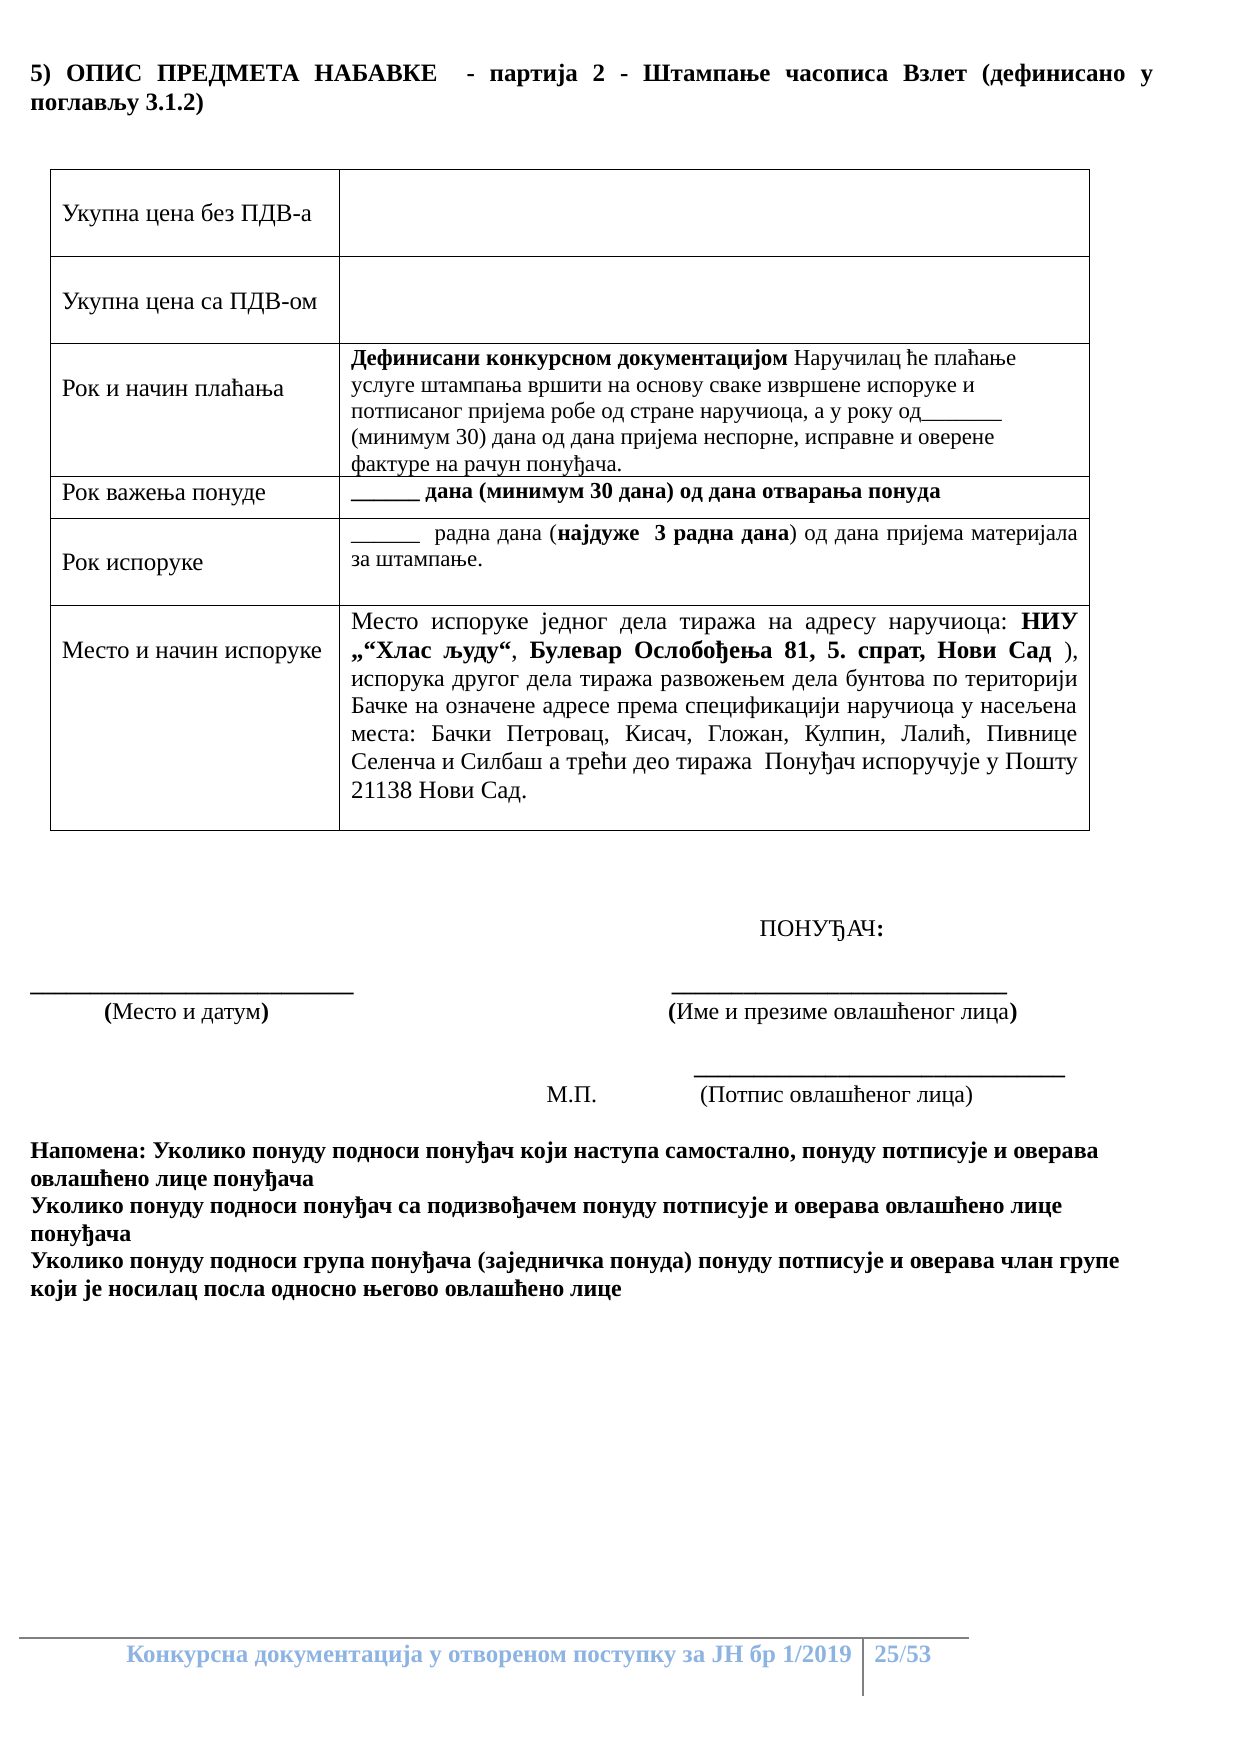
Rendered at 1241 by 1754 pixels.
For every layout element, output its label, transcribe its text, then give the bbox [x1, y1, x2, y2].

text 5) ОПИС ПРЕДМЕТА НАБАВКЕ - партија 2 - Штампање часописа Взлет (дефинисано у поглављу 3.1.2) [30, 58, 1153, 116]
text Напомена: Уколико понуду подноси понуђач који наступа самостално, понуду потписује и оверава овлашћено лице понуђача [30, 1136, 1153, 1191]
table_header Укупна цена без ПДВ-а [51, 170, 339, 256]
table_cell Рок важења понуде [51, 477, 339, 518]
text Уколико понуду подноси група понуђача (заједничка понуда) понуду потписује и оверава члан групе који је носилац посла односно његово овлашћено лице [30, 1246, 1153, 1302]
table_cell Место и начин испоруке [51, 606, 339, 830]
table_cell Рок и начин плаћања [51, 344, 339, 476]
text ___________________________ ____________________________ (Место и датум) (Име и презиме овлашћеног лица) [30, 969, 1153, 1024]
table_cell Рок испоруке [51, 519, 339, 605]
table_cell ______ дана (минимум 30 дана) од дана отварања понуда [340, 477, 1089, 518]
table_cell Дефинисани конкурсном документацијом Наручилац ће плаћање услуге штампања вршити на основу сваке извршене испоруке и потписаног пријема робе од стране наручиоца, а у року од_______ (минимум 30) дана од дана пријема неспорне, исправне и оверене фактуре на рачун понуђача. [340, 344, 1089, 476]
table_header [340, 170, 1089, 256]
table_cell ______ радна дана (најдуже 3 радна дана) од дана пријема материјала за штампање. [340, 519, 1089, 605]
text ПОНУЂАЧ: [620, 914, 1153, 942]
text _______________________________ М.П. (Потпис овлашћеног лица) [30, 1052, 1153, 1107]
table_cell [340, 257, 1089, 343]
table_cell Укупна цена са ПДВ-ом [51, 257, 339, 343]
text Уколико понуду подноси понуђач са подизвођачем понуду потписује и оверава овлашћено лице понуђача [30, 1191, 1153, 1246]
table_cell Место испоруке једног дела тиража на адресу наручиоца: НИУ „“Хлас људу“, Булевар Ослобођења 81, 5. спрат, Нови Сад ), испорука другог дела тиража развожењем дела бунтова по територији Бачке на означене адресе према спецификацији наручиоца у насељена места: Бачки Петровац, Кисач, Гложан, Кулпин, Лалић, Пивнице Селенча и Силбаш а трећи део тиража Понуђач испоручује у Пошту 21138 Нови Сад. [340, 606, 1089, 830]
